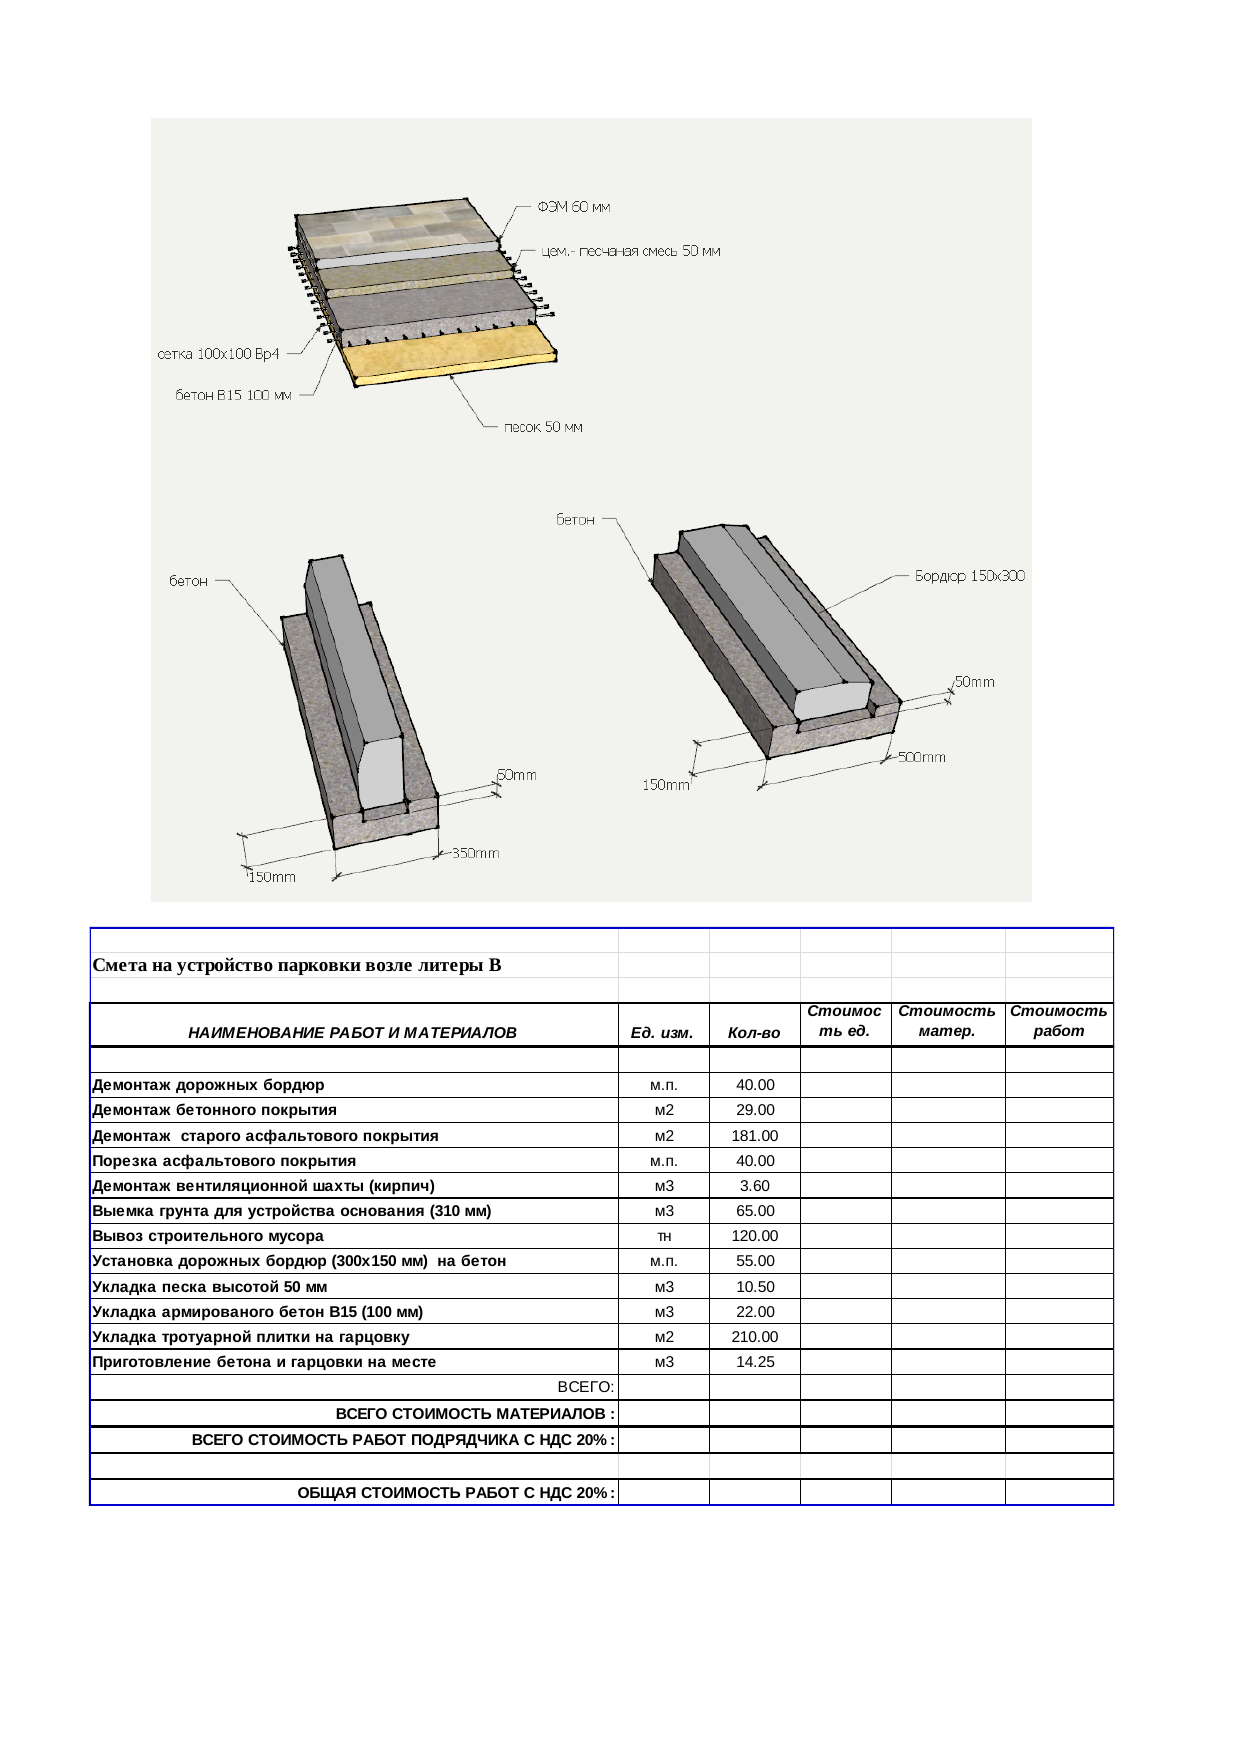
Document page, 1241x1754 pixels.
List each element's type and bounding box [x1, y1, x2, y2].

picture [150, 118, 1032, 902]
